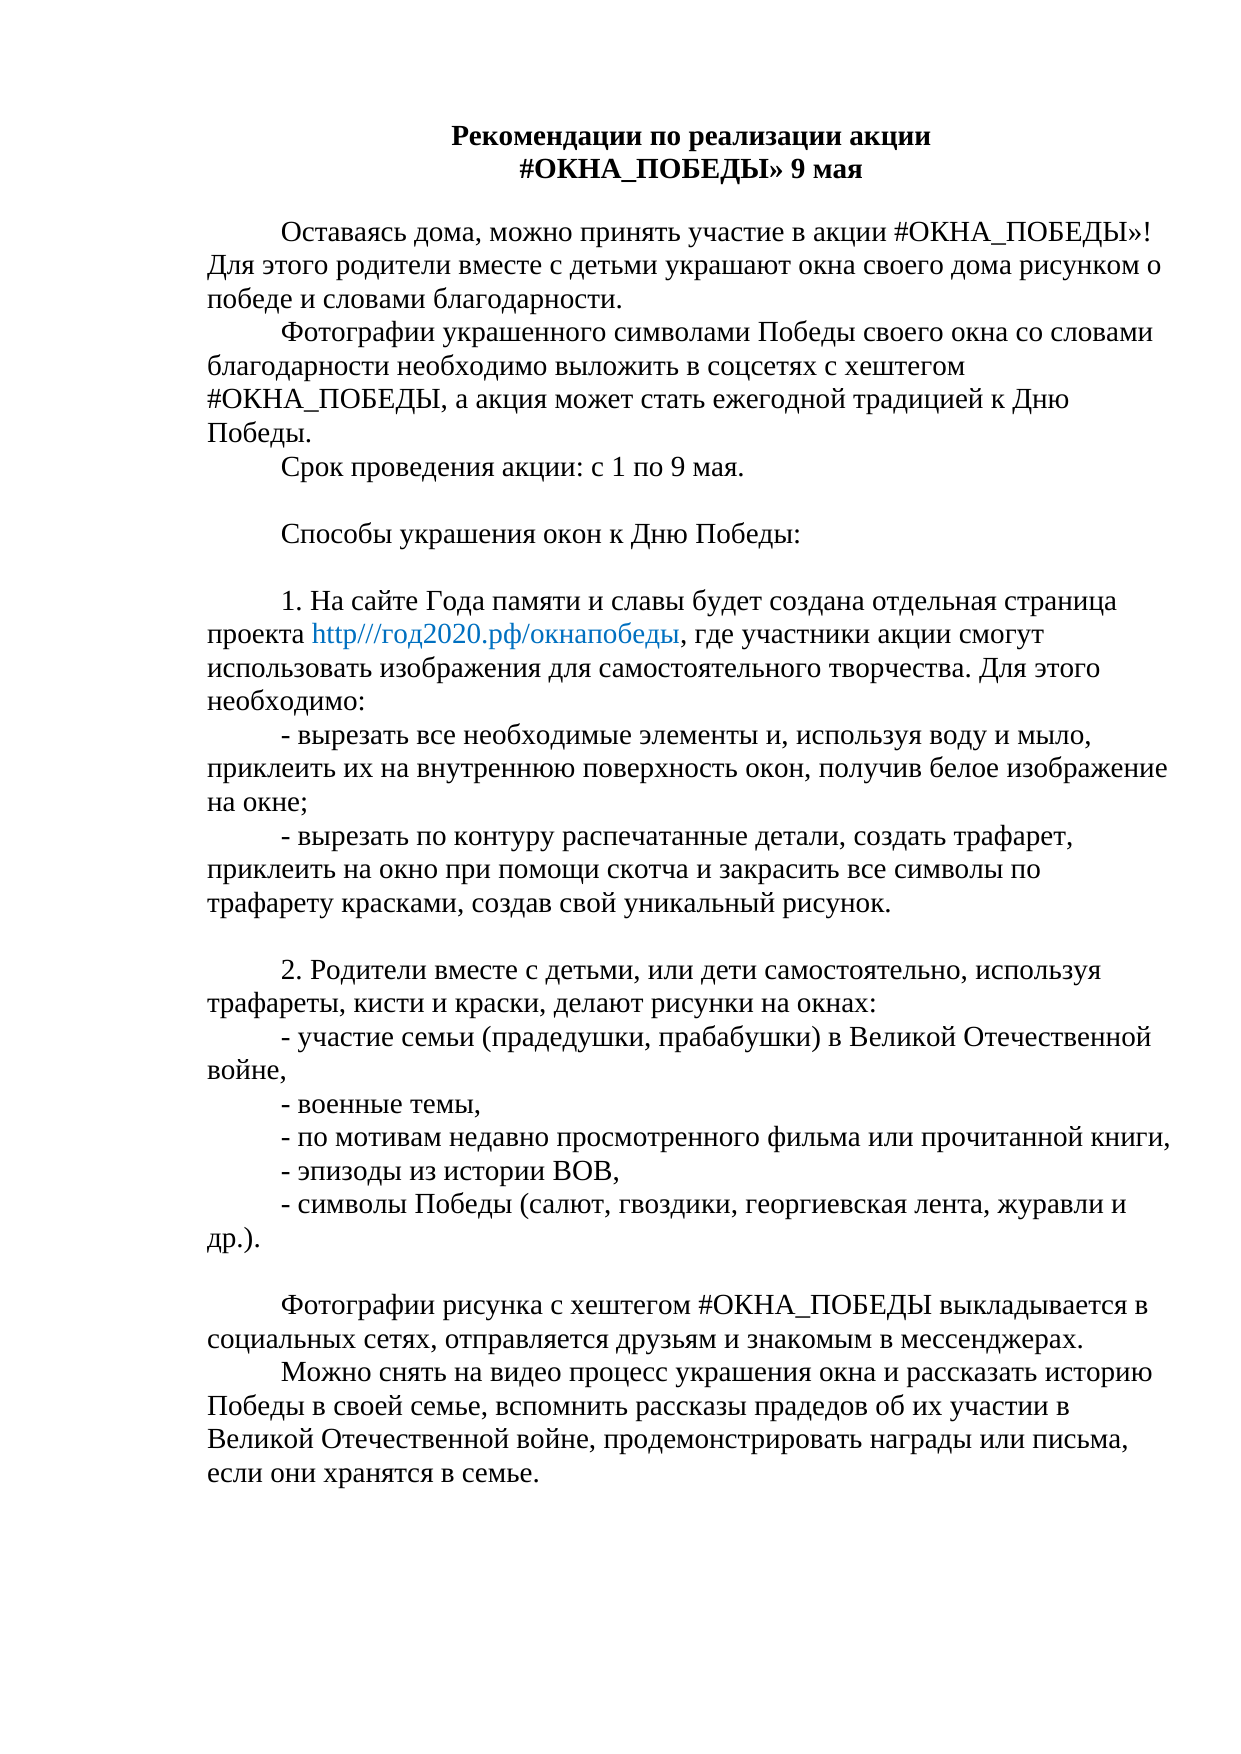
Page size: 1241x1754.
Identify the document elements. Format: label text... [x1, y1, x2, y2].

text Оставаясь дома, можно принять участие в акции #ОКНА_ПОБЕДЫ»! Для этого родители вместе с детьми украшают окна своего дома рисунком о победе и словами благодарности. [207, 214, 1175, 314]
text 2. Родители вместе с детьми, или дети самостоятельно, используя трафареты, кисти и краски, делают рисунки на окнах: [207, 952, 1175, 1019]
text Срок проведения акции: с 1 по 9 мая. [207, 449, 1175, 482]
text - по мотивам недавно просмотренного фильма или прочитанной книги, [207, 1119, 1175, 1153]
text Способы украшения окон к Дню Победы: [207, 516, 1175, 549]
text 1. На сайте Года памяти и славы будет создана отдельная страница проекта http///год2020.рф/окнапобеды, где участники акции смогут использовать изображения для самостоятельного творчества. Для этого необходимо: [207, 583, 1175, 717]
text Фотографии рисунка с хештегом #ОКНА_ПОБЕДЫ выкладывается в социальных сетях, отправляется друзьям и знакомым в мессенджерах. [207, 1287, 1175, 1354]
text Фотографии украшенного символами Победы своего окна со словами благодарности необходимо выложить в соцсетях с хештегом #ОКНА_ПОБЕДЫ, а акция может стать ежегодной традицией к Дню Победы. [207, 314, 1175, 449]
text - военные темы, [207, 1086, 1175, 1119]
text - эпизоды из истории ВОВ, [207, 1153, 1175, 1187]
text Рекомендации по реализации акции [207, 118, 1175, 152]
text - участие семьи (прадедушки, прабабушки) в Великой Отечественной войне, [207, 1019, 1175, 1086]
text - символы Победы (салют, гвоздики, георгиевская лента, журавли и др.). [207, 1187, 1175, 1254]
text #ОКНА_ПОБЕДЫ» 9 мая [207, 152, 1175, 185]
text - вырезать все необходимые элементы и, используя воду и мыло, приклеить их на внутреннюю поверхность окон, получив белое изображение на окне; [207, 717, 1175, 818]
text Можно снять на видео процесс украшения окна и рассказать историю Победы в своей семье, вспомнить рассказы прадедов об их участии в Великой Отечественной войне, продемонстрировать награды или письма, если они хранятся в семье. [207, 1354, 1175, 1488]
text - вырезать по контуру распечатанные детали, создать трафарет, приклеить на окно при помощи скотча и закрасить все символы по трафарету красками, создав свой уникальный рисунок. [207, 818, 1175, 918]
